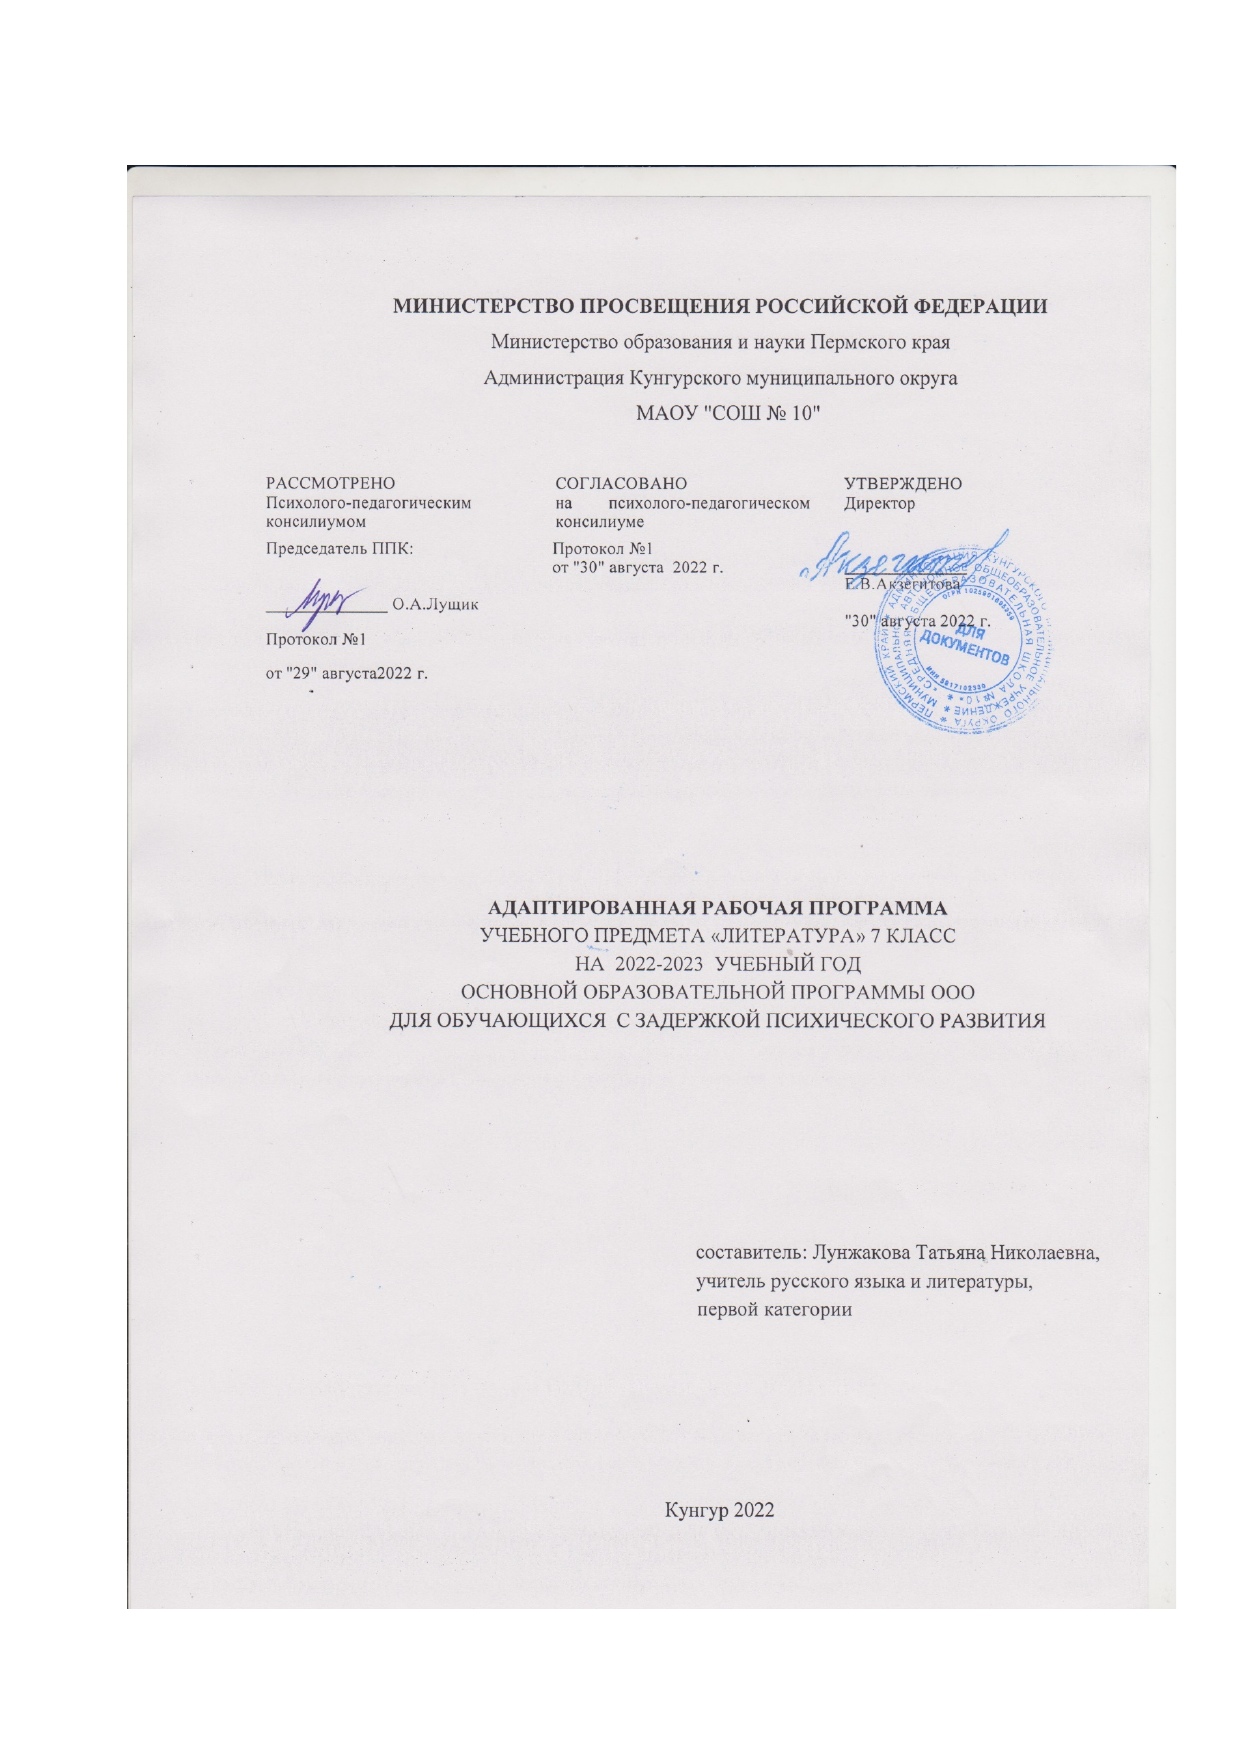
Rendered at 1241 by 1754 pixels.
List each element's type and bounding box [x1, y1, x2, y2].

picture [127, 165, 1177, 1609]
